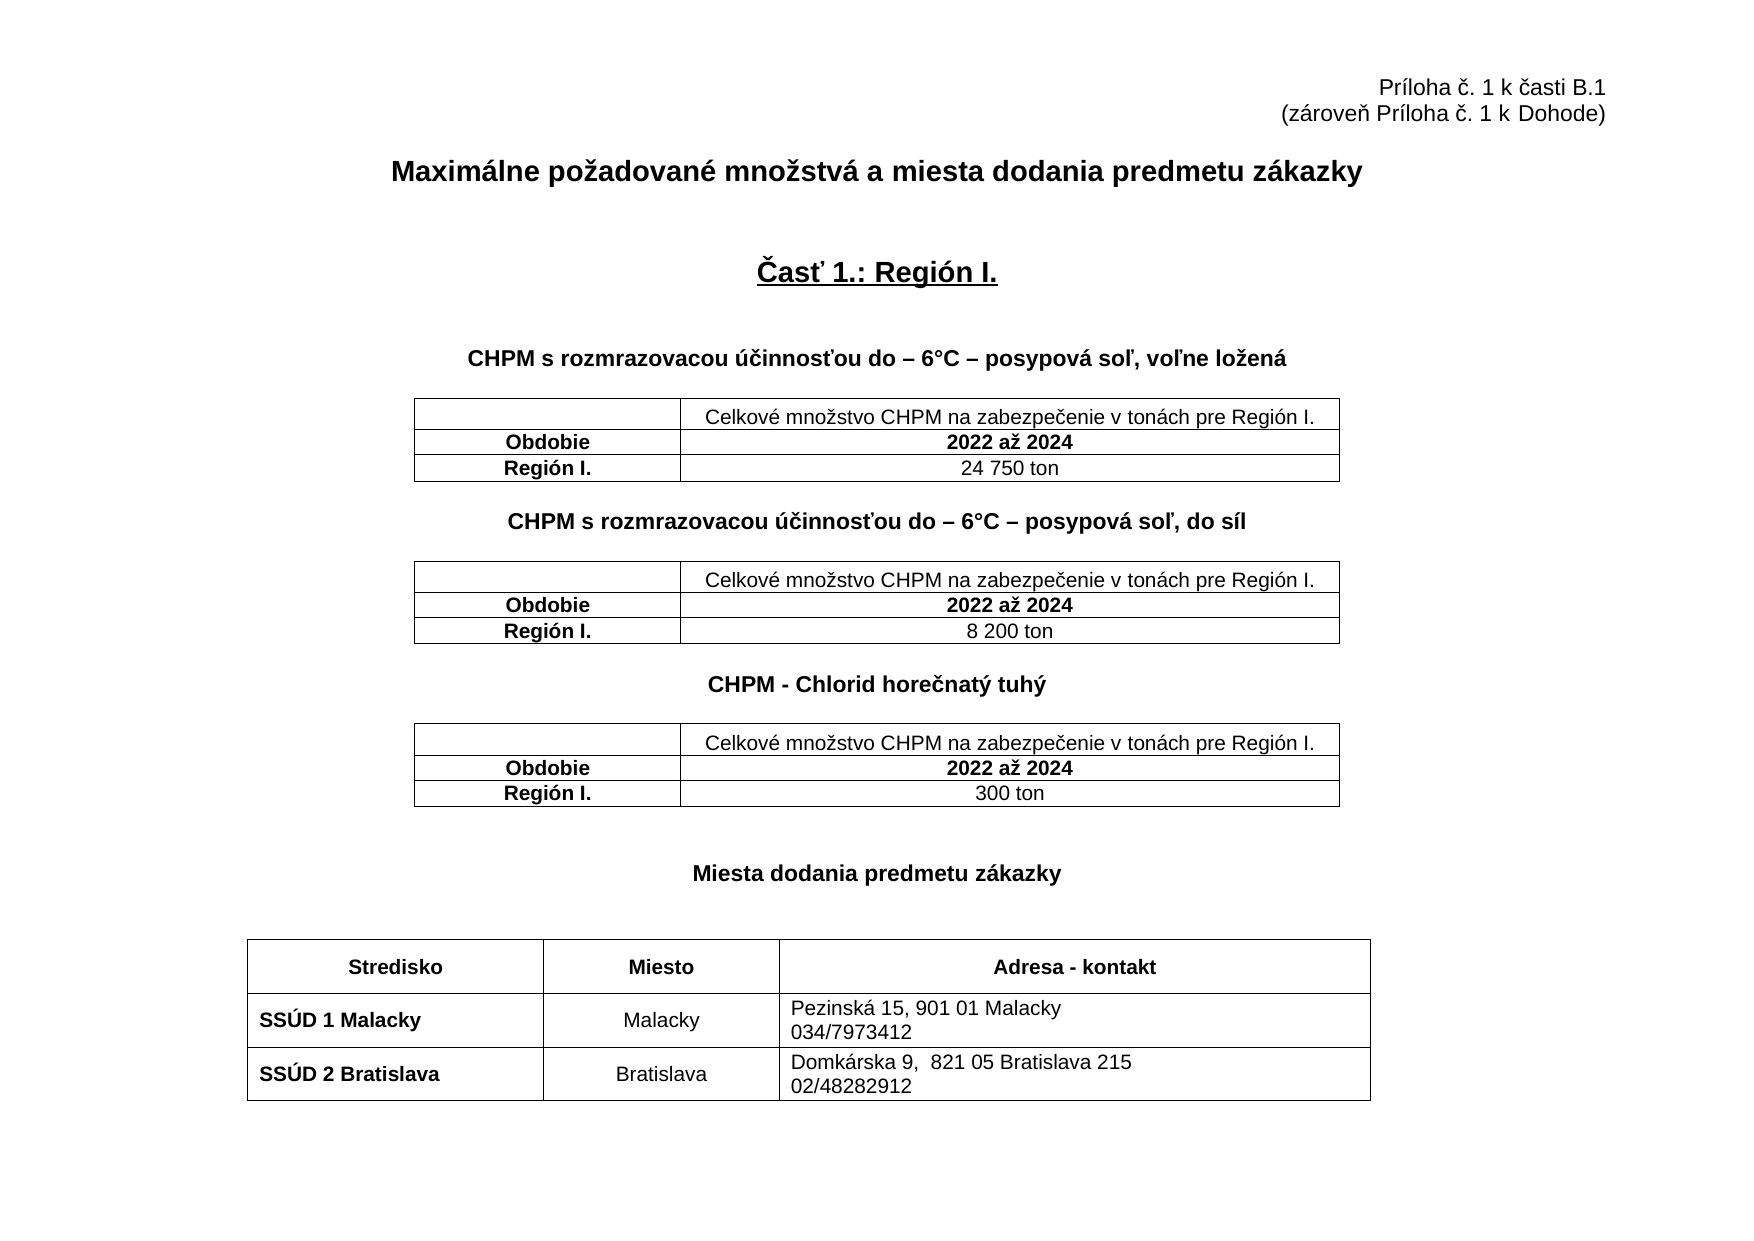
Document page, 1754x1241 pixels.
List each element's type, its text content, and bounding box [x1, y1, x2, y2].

table_cell 2022 až 2024 [681, 756, 1339, 779]
table_cell Región I. [415, 618, 680, 643]
table_cell SSÚD 2 Bratislava [248, 1048, 543, 1100]
table_cell Obdobie [415, 756, 680, 779]
table_cell Malacky [544, 994, 779, 1047]
text Maximálne požadované množstvá a miesta dodania predmetu zákazky [148, 154, 1606, 188]
table_cell Domkárska 9, 821 05 Bratislava 215 02/48282912 [780, 1048, 1370, 1100]
text CHPM s rozmrazovacou účinnosťou do – 6°C – posypová soľ, voľne ložená [148, 345, 1606, 372]
table_header [415, 724, 680, 754]
table_cell 24 750 ton [681, 455, 1339, 481]
table_header Celkové množstvo CHPM na zabezpečenie v tonách pre Región I. [681, 399, 1339, 429]
table_cell 300 ton [681, 781, 1339, 806]
table_cell SSÚD 1 Malacky [248, 994, 543, 1047]
table_cell Obdobie [415, 593, 680, 617]
table_header Miesto [544, 940, 779, 993]
text CHPM s rozmrazovacou účinnosťou do – 6°C – posypová soľ, do síl [148, 508, 1606, 534]
table_header [415, 399, 680, 429]
table_cell Región I. [415, 781, 680, 806]
table_cell Bratislava [544, 1048, 779, 1100]
text Miesta dodania predmetu zákazky [148, 860, 1606, 886]
table_header Celkové množstvo CHPM na zabezpečenie v tonách pre Región I. [681, 562, 1339, 592]
table_cell 2022 až 2024 [681, 430, 1339, 454]
table_header Adresa - kontakt [780, 940, 1370, 993]
table_header [415, 562, 680, 592]
text CHPM - Chlorid horečnatý tuhý [148, 671, 1606, 697]
table_cell 2022 až 2024 [681, 593, 1339, 617]
table_header Stredisko [248, 940, 543, 993]
table_cell 8 200 ton [681, 618, 1339, 643]
table_cell Obdobie [415, 430, 680, 454]
table_cell Región I. [415, 455, 680, 481]
table_header Celkové množstvo CHPM na zabezpečenie v tonách pre Región I. [681, 724, 1339, 754]
table_cell Pezinská 15, 901 01 Malacky 034/7973412 [780, 994, 1370, 1047]
text Časť 1.: Región I. [148, 255, 1606, 289]
